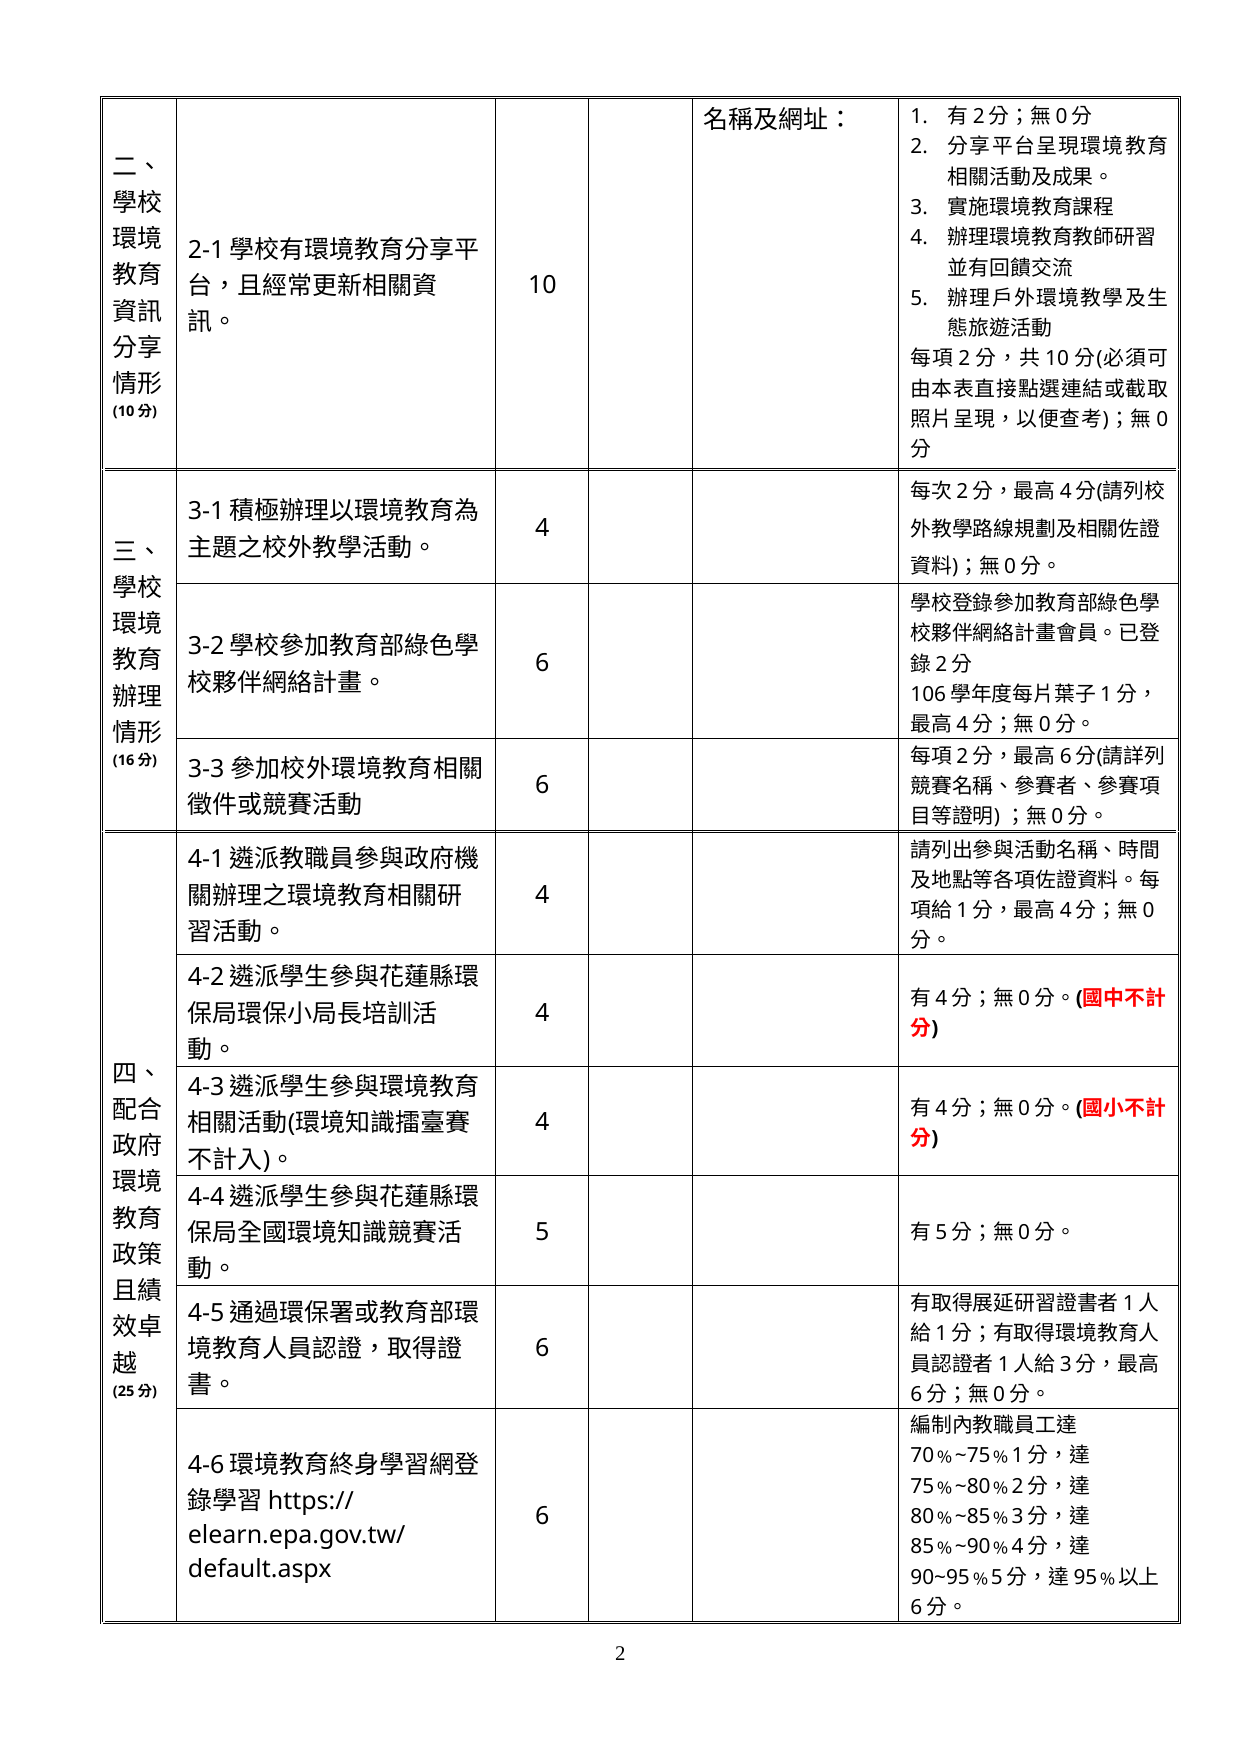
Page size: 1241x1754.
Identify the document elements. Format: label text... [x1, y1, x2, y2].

table_cell [589, 1286, 692, 1407]
table_cell [589, 584, 692, 738]
table_cell 每次2分，最高4分(請列校外教學路線規劃及相關佐證資料)；無0分。 [899, 468, 1178, 583]
table_cell [693, 1067, 898, 1175]
table_cell [589, 471, 692, 583]
table_cell [589, 1409, 692, 1621]
table_cell 4-6環境教育終身學習網登錄學習https://elearn.epa.gov.tw/default.aspx [177, 1409, 495, 1621]
table_cell 4-3遴派學生參與環境教育相關活動(環境知識擂臺賽不計入)。 [177, 1067, 495, 1175]
table_cell 二、學校環境教育資訊分享情形 (10分) [103, 99, 176, 468]
table_cell 6 [496, 739, 588, 830]
table_cell 4-2遴派學生參與花蓮縣環保局環保小局長培訓活動。 [177, 955, 495, 1066]
table_cell 請列出參與活動名稱、時間及地點等各項佐證資料。每項給1分，最高4分；無0分。 [899, 830, 1178, 954]
table_cell [589, 955, 692, 1066]
table_cell 3-2學校參加教育部綠色學校夥伴網絡計畫。 [177, 584, 495, 738]
table_cell 4 [496, 471, 588, 583]
table_cell 有2分；無0分 分享平台呈現環境教育相關活動及成果。 實施環境教育課程 辦理環境教育教師研習並有回饋交流 辦理戶外環境教學及生態旅遊活動 每項2分，共10分(必須可由本表直接點選連結或截取照片呈現，以便查考)；無0分 [899, 99, 1178, 468]
table_cell [589, 833, 692, 954]
table_cell 3-3參加校外環境教育相關徵件或競賽活動 [177, 739, 495, 830]
table_cell 6 [496, 1286, 588, 1407]
table_cell 有取得展延研習證書者1人給1分；有取得環境教育人員認證者1人給3分，最高6分；無0分。 [899, 1286, 1178, 1407]
table_cell 4-1遴派教職員參與政府機關辦理之環境教育相關研習活動。 [177, 833, 495, 954]
table_cell 有4分；無0分。(國中不計分) [899, 955, 1178, 1066]
table_cell 名稱及網址： [693, 99, 898, 468]
table_cell 5 [496, 1176, 588, 1285]
table_cell 四、配合政府環境教育政策且績效卓越 (25分) [103, 830, 176, 1621]
table_cell 編制內教職員工達70﹪~75﹪1分，達75﹪~80﹪2分，達80﹪~85﹪3分，達85﹪~90﹪4分，達90~95﹪5分，達95﹪以上6分。 [899, 1409, 1178, 1621]
table_cell [589, 739, 692, 830]
table_cell 4 [496, 955, 588, 1066]
table_cell 三、學校環境教育辦理情形 (16分) [103, 468, 176, 830]
table_cell [589, 1067, 692, 1175]
table_cell [693, 955, 898, 1066]
table_cell 6 [496, 584, 588, 738]
table_cell [693, 471, 898, 583]
table_cell 有5分；無0分。 [899, 1176, 1178, 1285]
table_cell [693, 584, 898, 738]
table_cell 4-4遴派學生參與花蓮縣環保局全國環境知識競賽活動。 [177, 1176, 495, 1285]
table_cell [693, 739, 898, 830]
table_cell 2-1學校有環境教育分享平台，且經常更新相關資訊。 [177, 99, 495, 468]
table_cell 10 [496, 99, 588, 468]
table_cell [693, 1286, 898, 1407]
table_cell 4-5通過環保署或教育部環境教育人員認證，取得證書。 [177, 1286, 495, 1407]
table_cell [693, 1409, 898, 1621]
table_cell [693, 833, 898, 954]
table_cell [589, 1176, 692, 1285]
table_cell 有4分；無0分。(國小不計分) [899, 1067, 1178, 1175]
table_cell 每項2分，最高6分(請詳列競賽名稱、參賽者、參賽項目等證明) ；無0分。 [899, 739, 1178, 830]
table_cell 6 [496, 1409, 588, 1621]
table_cell [589, 99, 692, 468]
table_cell [693, 1176, 898, 1285]
table_cell 4 [496, 833, 588, 954]
table_cell 4 [496, 1067, 588, 1175]
table_cell 3-1積極辦理以環境教育為主題之校外教學活動。 [177, 471, 495, 583]
table_cell 學校登錄參加教育部綠色學校夥伴網絡計畫會員。已登錄2分 106學年度每片葉子1分，最高4分；無0分。 [899, 584, 1178, 738]
